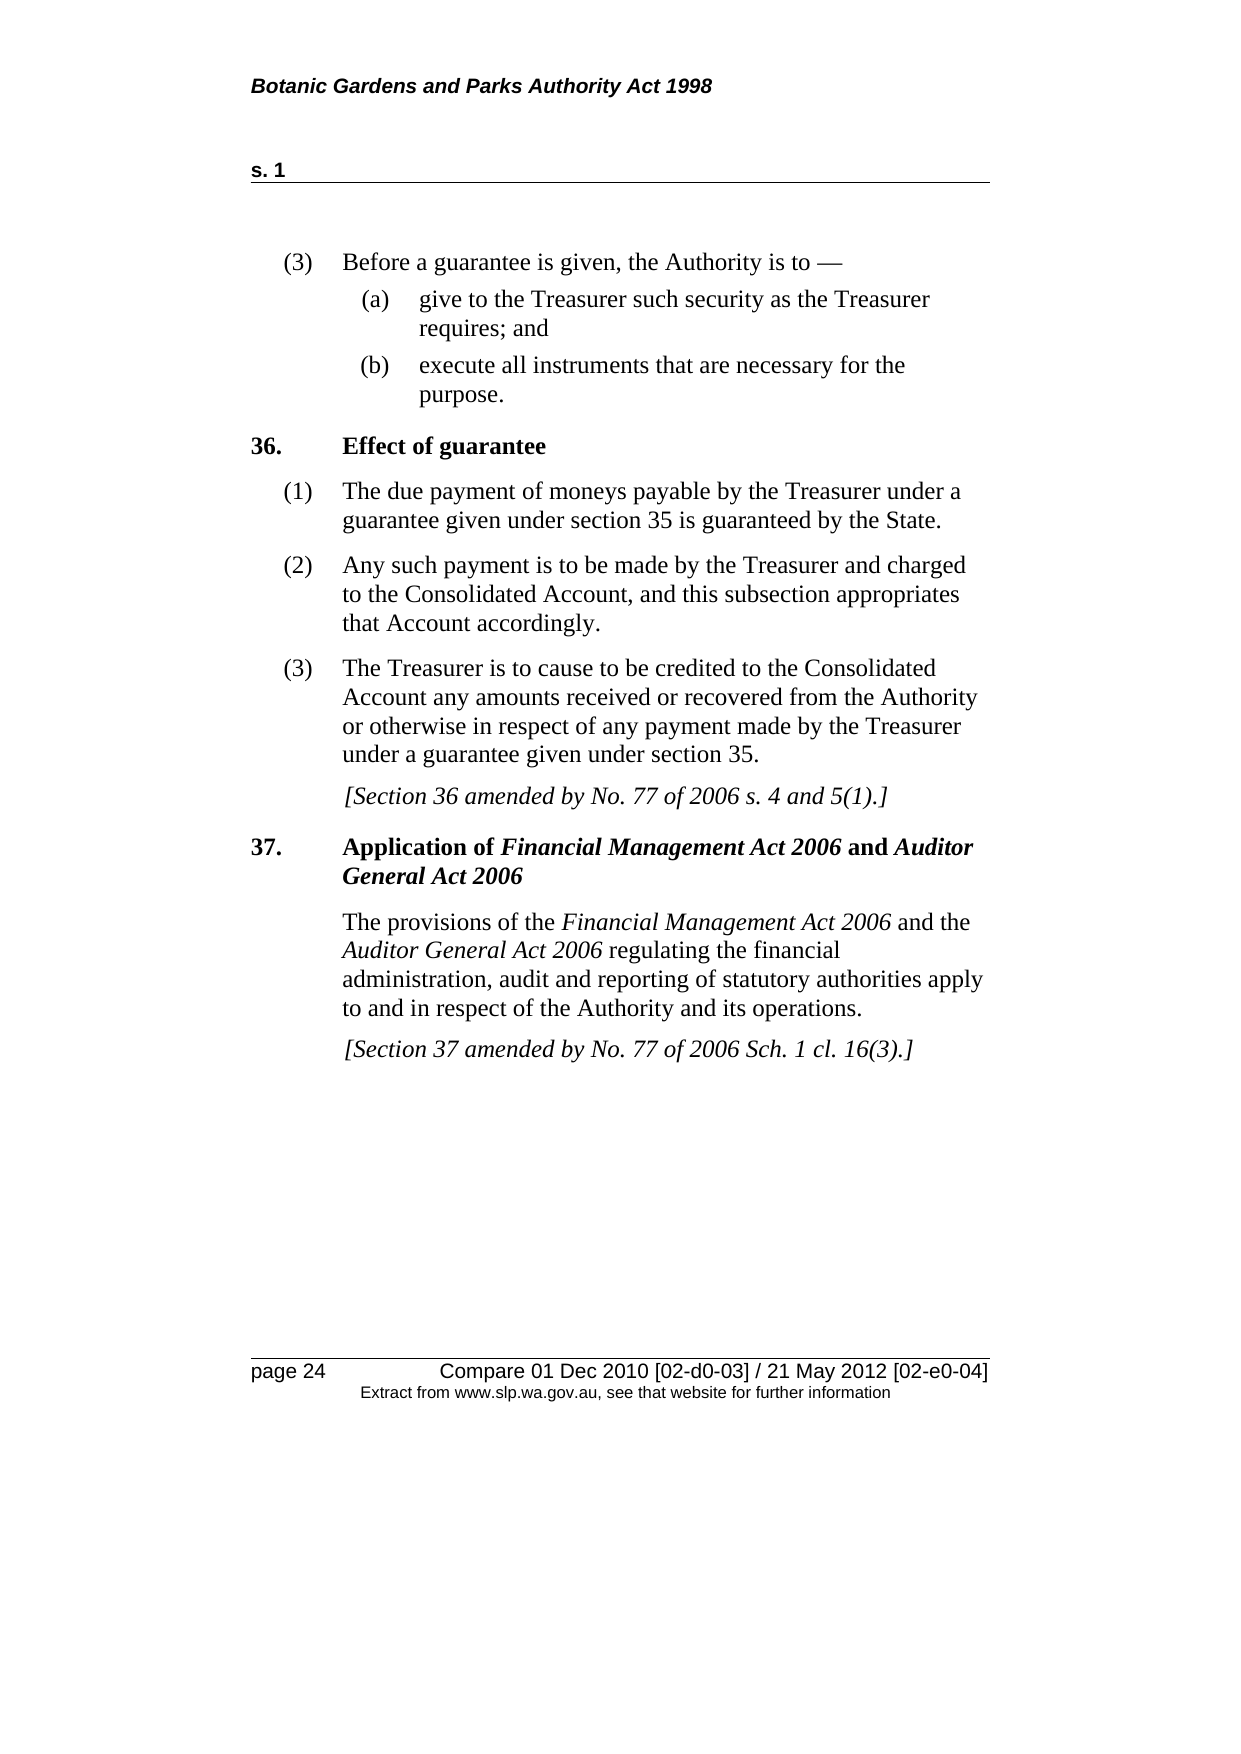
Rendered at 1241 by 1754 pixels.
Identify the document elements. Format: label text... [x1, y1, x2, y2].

text (a) give to the Treasurer such security as the Treasurer requires; and [251, 284, 990, 342]
subtitle 36. Effect of guarantee [251, 431, 990, 459]
text [Section 37 amended by No. 77 of 2006 Sch. 1 cl. 16(3).] [251, 1034, 990, 1063]
text (2) Any such payment is to be made by the Treasurer and charged to the Consolidated Account, and this subsection appropriates that Account accordingly. [251, 550, 990, 637]
text (3) The Treasurer is to cause to be credited to the Consolidated Account any amounts received or recovered from the Authority or otherwise in respect of any payment made by the Treasurer under a guarantee given under section 35. [251, 653, 990, 768]
subtitle 37. Application of Financial Management Act 2006 and Auditor General Act 2006 [251, 832, 990, 890]
text (b) execute all instruments that are necessary for the purpose. [251, 350, 990, 408]
text The provisions of the Financial Management Act 2006 and the Auditor General Act 2006 regulating the financial administration, audit and reporting of statutory authorities apply to and in respect of the Authority and its operations. [251, 907, 990, 1022]
text [Section 36 amended by No. 77 of 2006 s. 4 and 5(1).] [251, 781, 990, 809]
text (1) The due payment of moneys payable by the Treasurer under a guarantee given under section 35 is guaranteed by the State. [251, 476, 990, 534]
text (3) Before a guarantee is given, the Authority is to — [251, 247, 990, 276]
